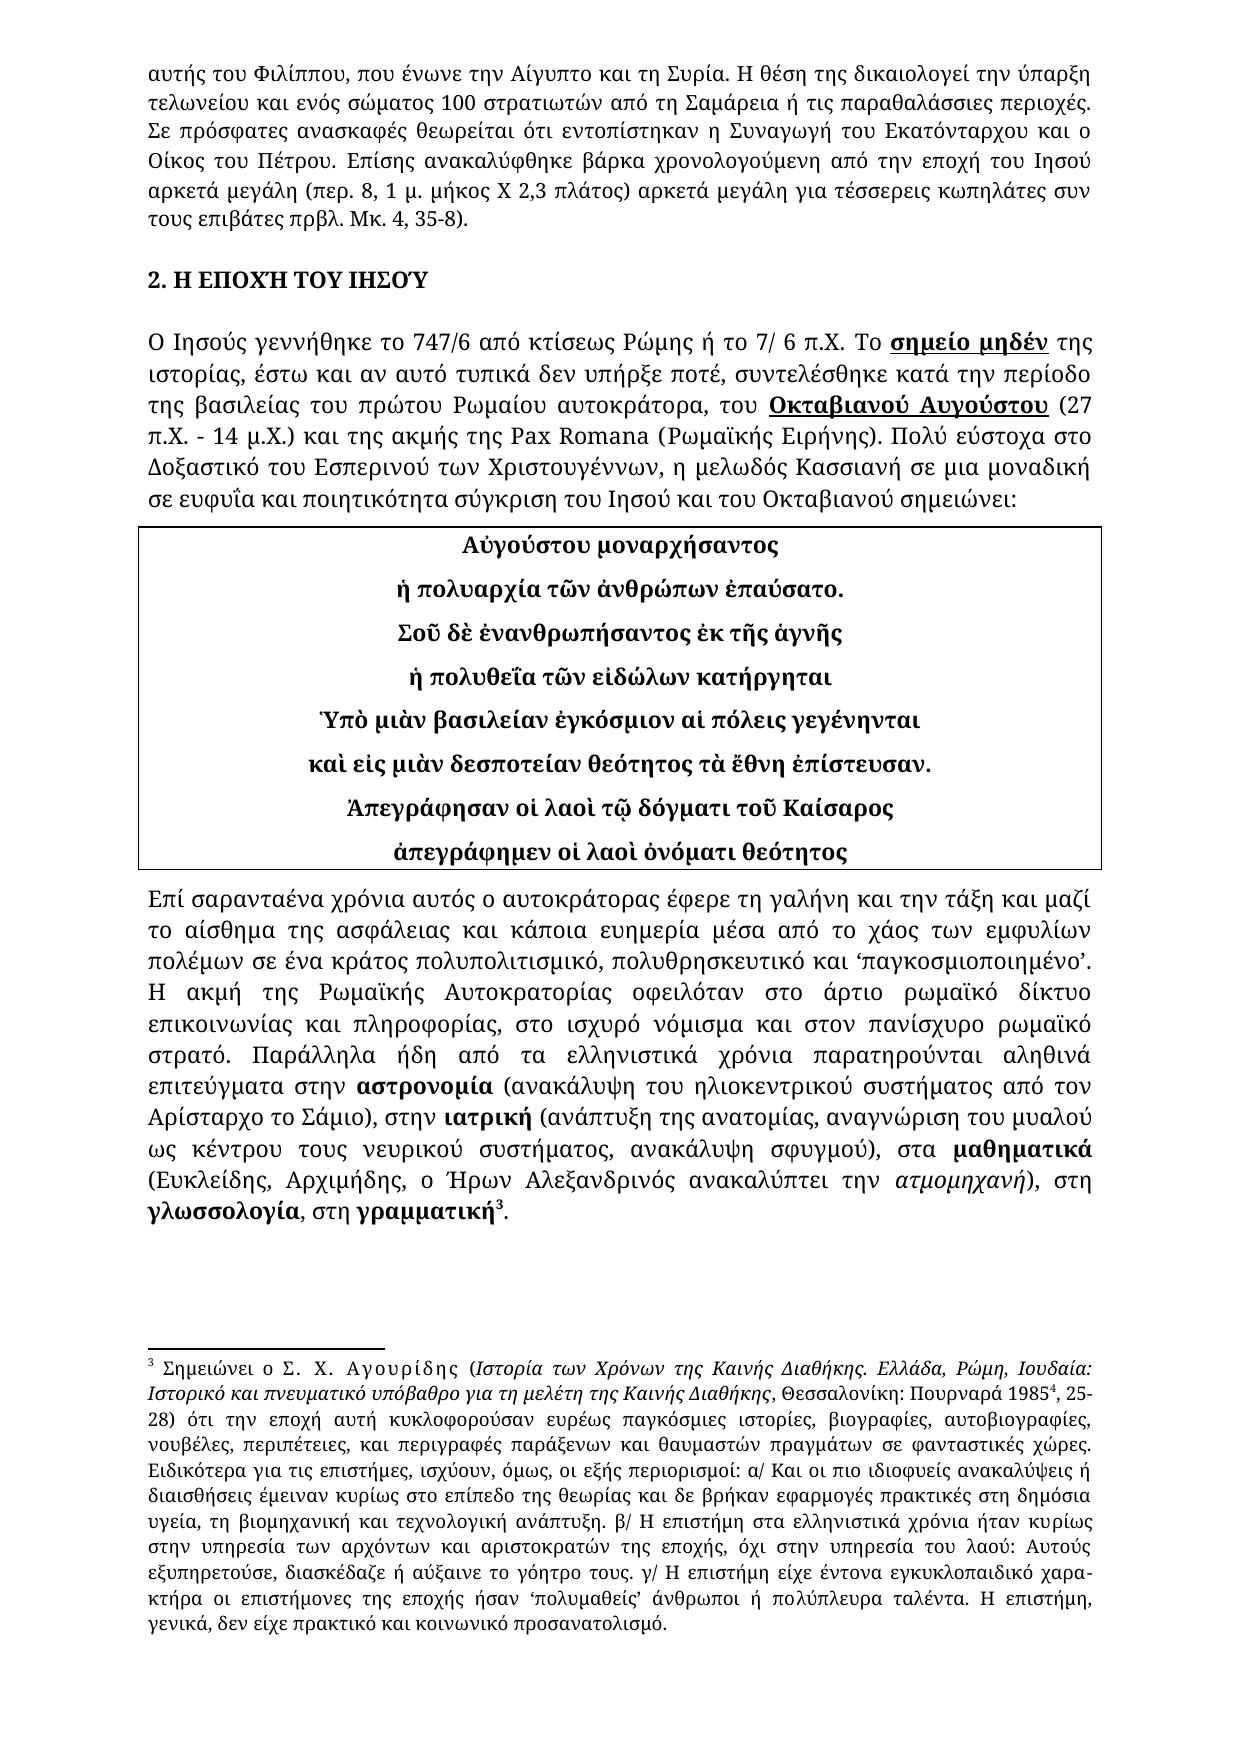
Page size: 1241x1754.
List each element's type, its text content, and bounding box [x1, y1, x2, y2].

text ο Ιησούς γεννήθηκε το 747/6 από κτίσεως Ρώμης ή το 7/ 6 π.Χ. το σημείο μηδέν της ιστορίας, έστω και αν αυτό τυπικά δεν υπήρξε ποτέ, συντελέσθηκε κατά την περίοδο της βασιλείας του πρώτου Ρωμαίου αυτοκράτορα, του Οκταβιανού Αυγούστου (27 π.Χ. - 14 μ.Χ.) και της ακμής της Pax Romana (ρωμαϊκής Ειρήνης). Πολύ εύστοχα στο Δοξαστικό του Εσπερινού των Χριστουγέννων, η μελωδός Κασσιανή σε μια μοναδική σε ευφυΐα και ποιητικότητα σύγκριση του Ιησού και του Οκταβιανού σημειώνει: [148, 326, 1092, 514]
text Ἀπεγράφησαν οἱ λαοὶ τῷ δόγματι τοῦ Καίσαρος [139, 789, 1101, 823]
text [148, 59, 1092, 233]
text Επί σαρανταένα χρόνια αυτός ο αυτοκράτορας έφερε τη γαλήνη και την τάξη και μαζί το αίσθημα της ασφάλειας και κάποια ευημερία μέσα από το χάος των εμφυλίων πολέμων σε ένα κράτος πολυπολιτισμικό, πολυθρησκευτικό και ‘παγκοσμιοποιημένο’. Η ακμή της Ρωμαϊκής Αυτοκρατορίας οφειλόταν στο άρτιο ρωμαϊκό δίκτυο επικοινωνίας και πληροφορίας, στο ισχυρό νόμισμα και στον πανίσχυρο ρωμαϊκό στρατό. Παράλληλα ήδη από τα ελληνιστικά χρόνια παρατηρούνται αληθινά επιτεύγματα στην αστρονομία (ανακάλυψη του ηλιοκεντρικού συστήματος από τον Αρίσταρχο το Σάμιο), στην ιατρική (ανάπτυξη της ανατομίας, αναγνώριση του μυαλού ως κέντρου τους νευρικού συστήματος, ανακάλυψη σφυγμού), στα μαθηματικά (Ευκλείδης, Αρχιμήδης, ο Ήρων Αλεξανδρινός ανακαλύπτει την ατμομηχανή), στη γλωσσολογία, στη γραμματική. [148, 883, 1092, 1226]
text ἀπεγράφημεν οἱ λαοὶ ὀνόματι θεότητος [139, 833, 1101, 869]
text καὶ εἰς μιὰν δεσποτείαν θεότητος τὰ ἔθνη ἐπίστευσαν. [139, 745, 1101, 779]
text ἡ πολυαρχία τῶν ἀνθρώπων ἐπαύσατο. [139, 570, 1101, 604]
subtitle 2. Η εποχή του ιησού [148, 264, 1092, 295]
text Ὑπὸ μιὰν βασιλείαν ἐγκόσμιον αἱ πόλεις γεγένηνται [139, 701, 1101, 736]
text Σοῦ δὲ ἐνανθρωπήσαντος ἐκ τῆς ἁγνῆς [139, 614, 1101, 648]
text ἡ πολυθεΐα τῶν εἰδώλων κατήργηται [139, 658, 1101, 692]
text Αὐγούστου μοναρχήσαντος [139, 528, 1101, 561]
